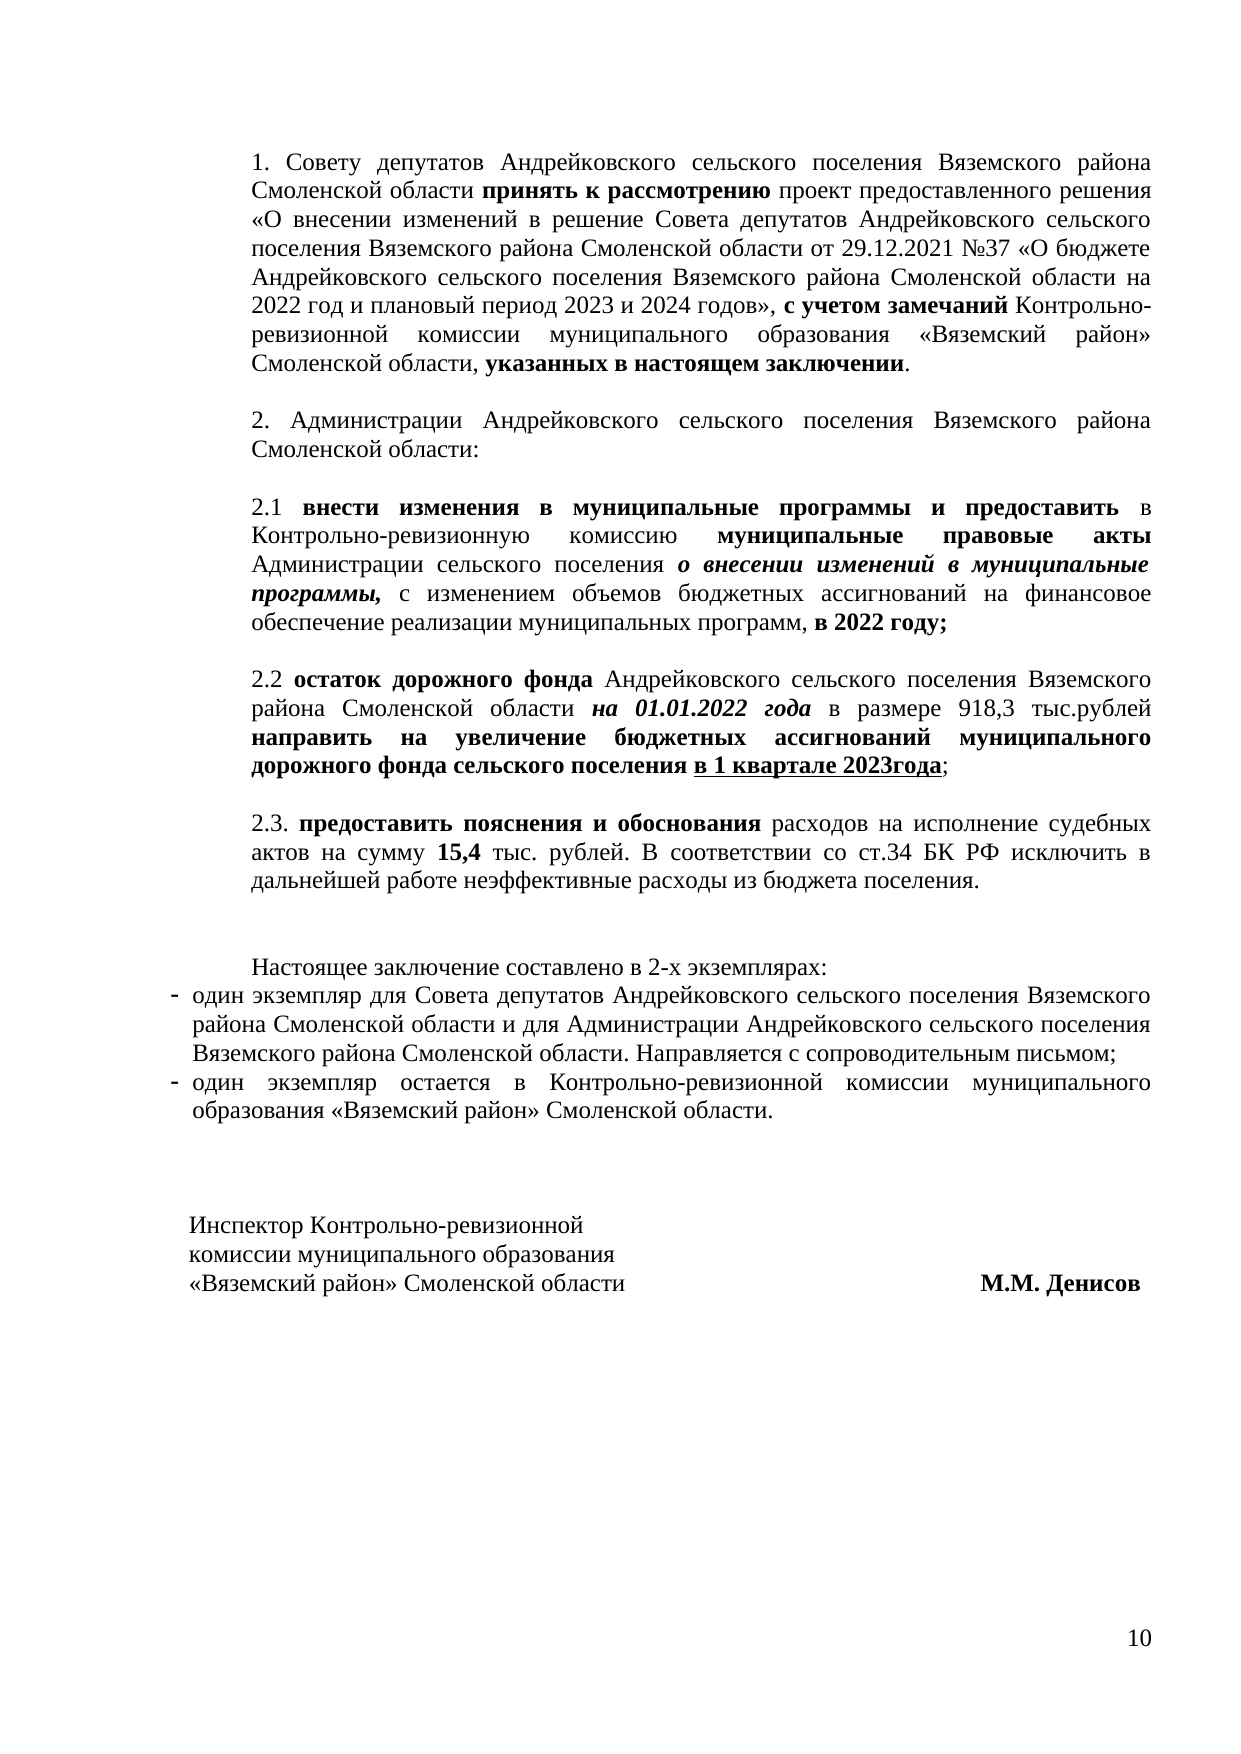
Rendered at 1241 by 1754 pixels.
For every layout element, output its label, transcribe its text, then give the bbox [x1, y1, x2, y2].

text 1. Совету депутатов Андрейковского сельского поселения Вяземского района Смоленской области принять к рассмотрению проект предоставленного решения «О внесении изменений в решение Совета депутатов Андрейковского сельского поселения Вяземского района Смоленской области от 29.12.2021 №37 «О бюджете Андрейковского сельского поселения Вяземского района Смоленской области на 2022 год и плановый период 2023 и 2024 годов», с учетом замечаний Контрольно-ревизионной комиссии муниципального образования «Вяземский район» Смоленской области, указанных в настоящем заключении. [251, 147, 1152, 377]
table_header М.М. Денисов [688, 1211, 1152, 1297]
text 2.1 внести изменения в муниципальные программы и предоставить в Контрольно-ревизионную комиссию муниципальные правовые акты Администрации сельского поселения о внесении изменений в муниципальные программы, с изменением объемов бюджетных ассигнований на финансовое обеспечение реализации муниципальных программ, в 2022 году; [251, 492, 1152, 636]
table_header Инспектор Контрольно-ревизионной комиссии муниципального образования «Вяземский район» Смоленской области [177, 1211, 688, 1297]
text 2.3. предоставить пояснения и обоснования расходов на исполнение судебных актов на сумму 15,4 тыс. рублей. В соответствии со ст.34 БК РФ исключить в дальнейшей работе неэффективные расходы из бюджета поселения. [251, 808, 1152, 894]
list один экземпляр для Совета депутатов Андрейковского сельского поселения Вяземского района Смоленской области и для Администрации Андрейковского сельского поселения Вяземского района Смоленской области. Направляется с сопроводительным письмом; [170, 981, 1152, 1067]
text 2.2 остаток дорожного фонда Андрейковского сельского поселения Вяземского района Смоленской области на 01.01.2022 года в размере 918,3 тыс.рублей направить на увеличение бюджетных ассигнований муниципального дорожного фонда сельского поселения в 1 квартале 2023года; [251, 664, 1152, 779]
text 2. Администрации Андрейковского сельского поселения Вяземского района Смоленской области: [251, 406, 1152, 463]
text Настоящее заключение составлено в 2-х экземплярах: [177, 952, 1152, 981]
list один экземпляр остается в Контрольно-ревизионной комиссии муниципального образования «Вяземский район» Смоленской области. [170, 1067, 1152, 1124]
